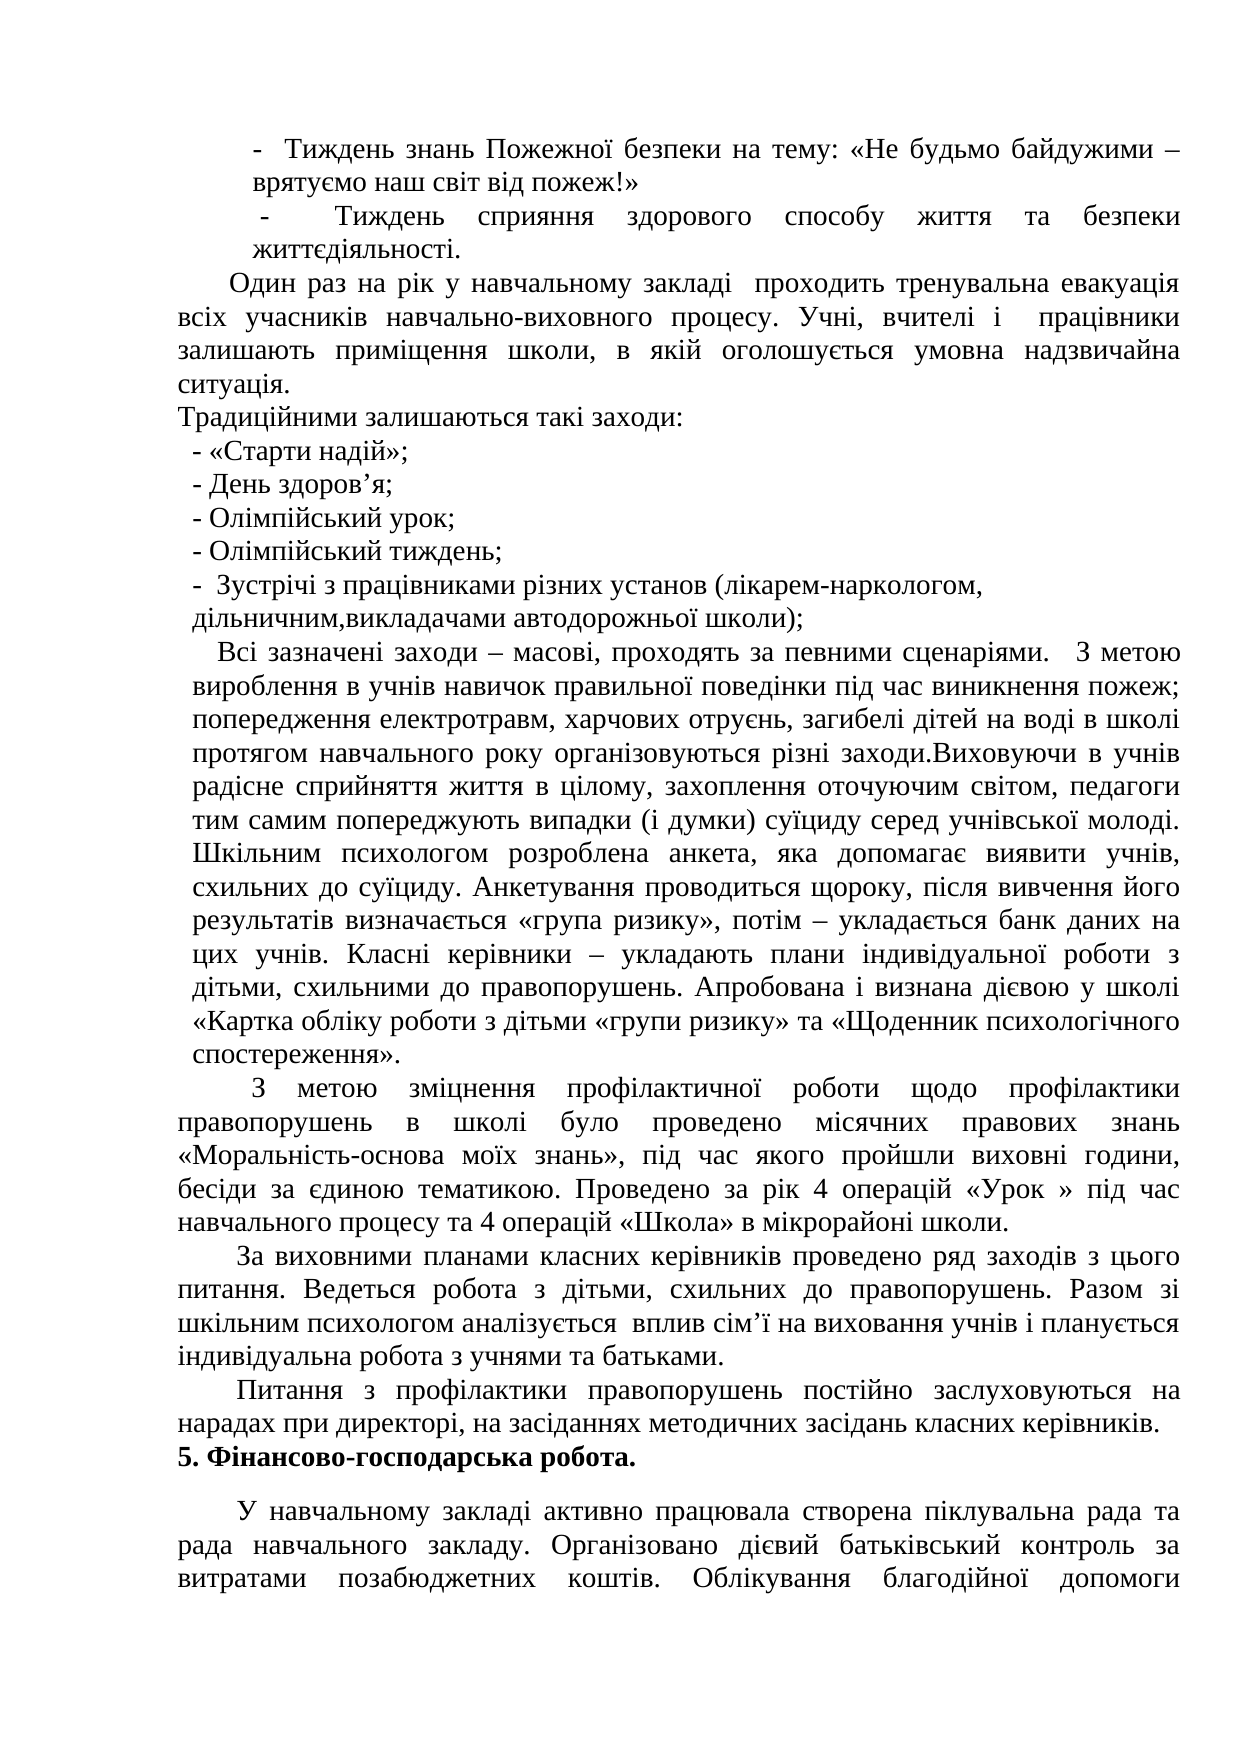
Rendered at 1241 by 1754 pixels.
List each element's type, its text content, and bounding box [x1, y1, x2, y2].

text - Зустрічі з працівниками різних установ (лікарем-наркологом, [192, 567, 1181, 601]
text 5. Фінансово-господарська робота. [177, 1439, 1181, 1473]
text За виховними планами класних керівників проведено ряд заходів з цього питання. Ведеться робота з дітьми, схильних до правопорушень. Разом зі шкільним психологом аналізується вплив сім’ї на виховання учнів і планується індивідуальна робота з учнями та батьками. [177, 1238, 1181, 1372]
text Всі зазначені заходи – масові, проходять за певними сценаріями. З метою вироблення в учнів навичок правильної поведінки під час виникнення пожеж; попередження електротравм, харчових отруєнь, загибелі дітей на воді в школі протягом навчального року організовуються різні заходи.Виховуючи в учнів радісне сприйняття життя в цілому, захоплення оточуючим світом, педагоги тим самим попереджують випадки (і думки) суїциду серед учнівської молоді. Шкільним психологом розроблена анкета, яка допомагає виявити учнів, схильних до суїциду. Анкетування проводиться щороку, після вивчення його результатів визначається «група ризику», потім – укладається банк даних на цих учнів. Класні керівники – укладають плани індивідуальної роботи з дітьми, схильними до правопорушень. Апробована і визнана дієвою у школі «Картка обліку роботи з дітьми «групи ризику» та «Щоденник психологічного спостереження». [192, 634, 1181, 1070]
text - День здоров’я; [192, 466, 1181, 500]
text Один раз на рік у навчальному закладі проходить тренувальна евакуація всіх учасників навчально-виховного процесу. Учні, вчителі і працівники залишають приміщення школи, в якій оголошується умовна надзвичайна ситуація. Традиційними залишаються такі заходи: [177, 265, 1181, 433]
text Питання з профілактики правопорушень постійно заслуховуються на нарадах при директорі, на засіданнях методичних засідань класних керівників. [177, 1372, 1181, 1439]
text З метою зміцнення профілактичної роботи щодо профілактики правопорушень в школі було проведено місячних правових знань «Моральність-основа моїх знань», під час якого пройшли виховні години, бесіди за єдиною тематикою. Проведено за рік 4 операцій «Урок » під час навчального процесу та 4 операцій «Школа» в мікрорайоні школи. [177, 1070, 1181, 1238]
text - Олімпійський тиждень; [192, 533, 1181, 567]
text дільничним,викладачами автодорожньої школи); [192, 601, 1181, 634]
text - Тиждень сприяння здорового способу життя та безпеки життєдіяльності. [252, 198, 1181, 265]
text - Тиждень знань Пожежної безпеки на тему: «Не будьмо байдужими – врятуємо наш світ від пожеж!» [252, 131, 1181, 198]
text - Олімпійський урок; [192, 500, 1181, 533]
text - «Старти надій»; [177, 433, 1181, 466]
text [177, 1493, 1181, 1594]
